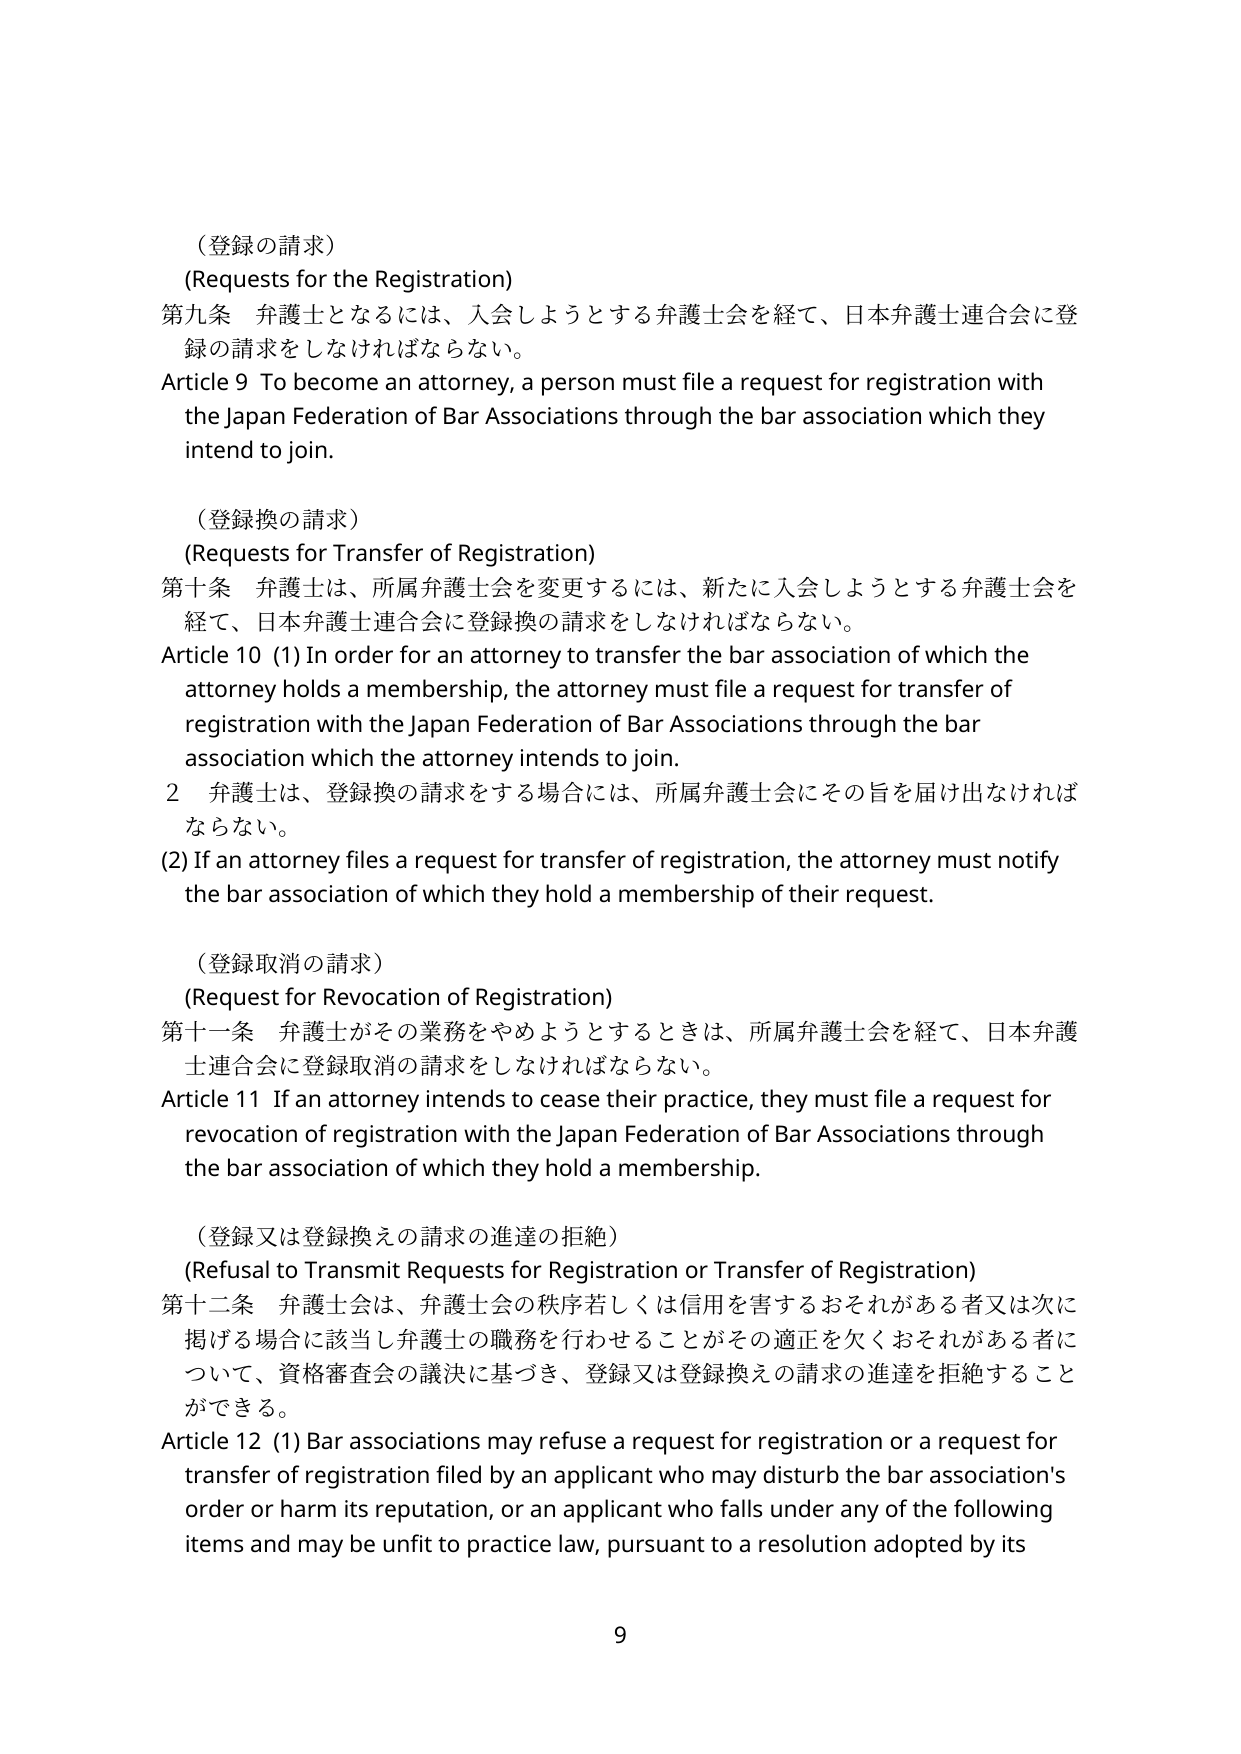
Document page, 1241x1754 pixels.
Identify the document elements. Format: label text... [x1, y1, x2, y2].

text Article 11 If an attorney intends to cease their practice, they must file a request for revocation of registration with the Japan Federation of Bar Associations through the bar association of which they hold a membership. [161, 1082, 1079, 1184]
text 第九条 弁護士となるには、入会しようとする弁護士会を経て、日本弁護士連合会に登録の請求をしなければならない。 [161, 296, 1079, 364]
text （登録の請求） [184, 228, 1079, 262]
text 第十条 弁護士は、所属弁護士会を変更するには、新たに入会しようとする弁護士会を経て、日本弁護士連合会に登録換の請求をしなければならない。 [161, 569, 1079, 638]
text (Request for Revocation of Registration) [184, 979, 1079, 1014]
text 第十一条 弁護士がその業務をやめようとするときは、所属弁護士会を経て、日本弁護士連合会に登録取消の請求をしなければならない。 [161, 1014, 1079, 1082]
text （登録換の請求） [184, 501, 1079, 535]
text （登録又は登録換えの請求の進達の拒絶） [184, 1219, 1079, 1253]
text (Requests for Transfer of Registration) [184, 535, 1079, 569]
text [161, 1424, 1079, 1560]
text ２ 弁護士は、登録換の請求をする場合には、所属弁護士会にその旨を届け出なければならない。 [161, 774, 1079, 843]
text (Refusal to Transmit Requests for Registration or Transfer of Registration) [184, 1253, 1079, 1287]
text （登録取消の請求） [184, 945, 1079, 979]
text (2) If an attorney files a request for transfer of registration, the attorney must notify the bar association of which they hold a membership of their request. [161, 843, 1079, 911]
text Article 9 To become an attorney, a person must file a request for registration with the Japan Federation of Bar Associations through the bar association which they intend to join. [161, 364, 1079, 467]
text 第十二条 弁護士会は、弁護士会の秩序若しくは信用を害するおそれがある者又は次に掲げる場合に該当し弁護士の職務を行わせることがその適正を欠くおそれがある者について、資格審査会の議決に基づき、登録又は登録換えの請求の進達を拒絶することができる。 [161, 1287, 1079, 1424]
text Article 10 (1) In order for an attorney to transfer the bar association of which the attorney holds a membership, the attorney must file a request for transfer of registration with the Japan Federation of Bar Associations through the bar association which the attorney intends to join. [161, 638, 1079, 774]
text (Requests for the Registration) [184, 262, 1079, 296]
